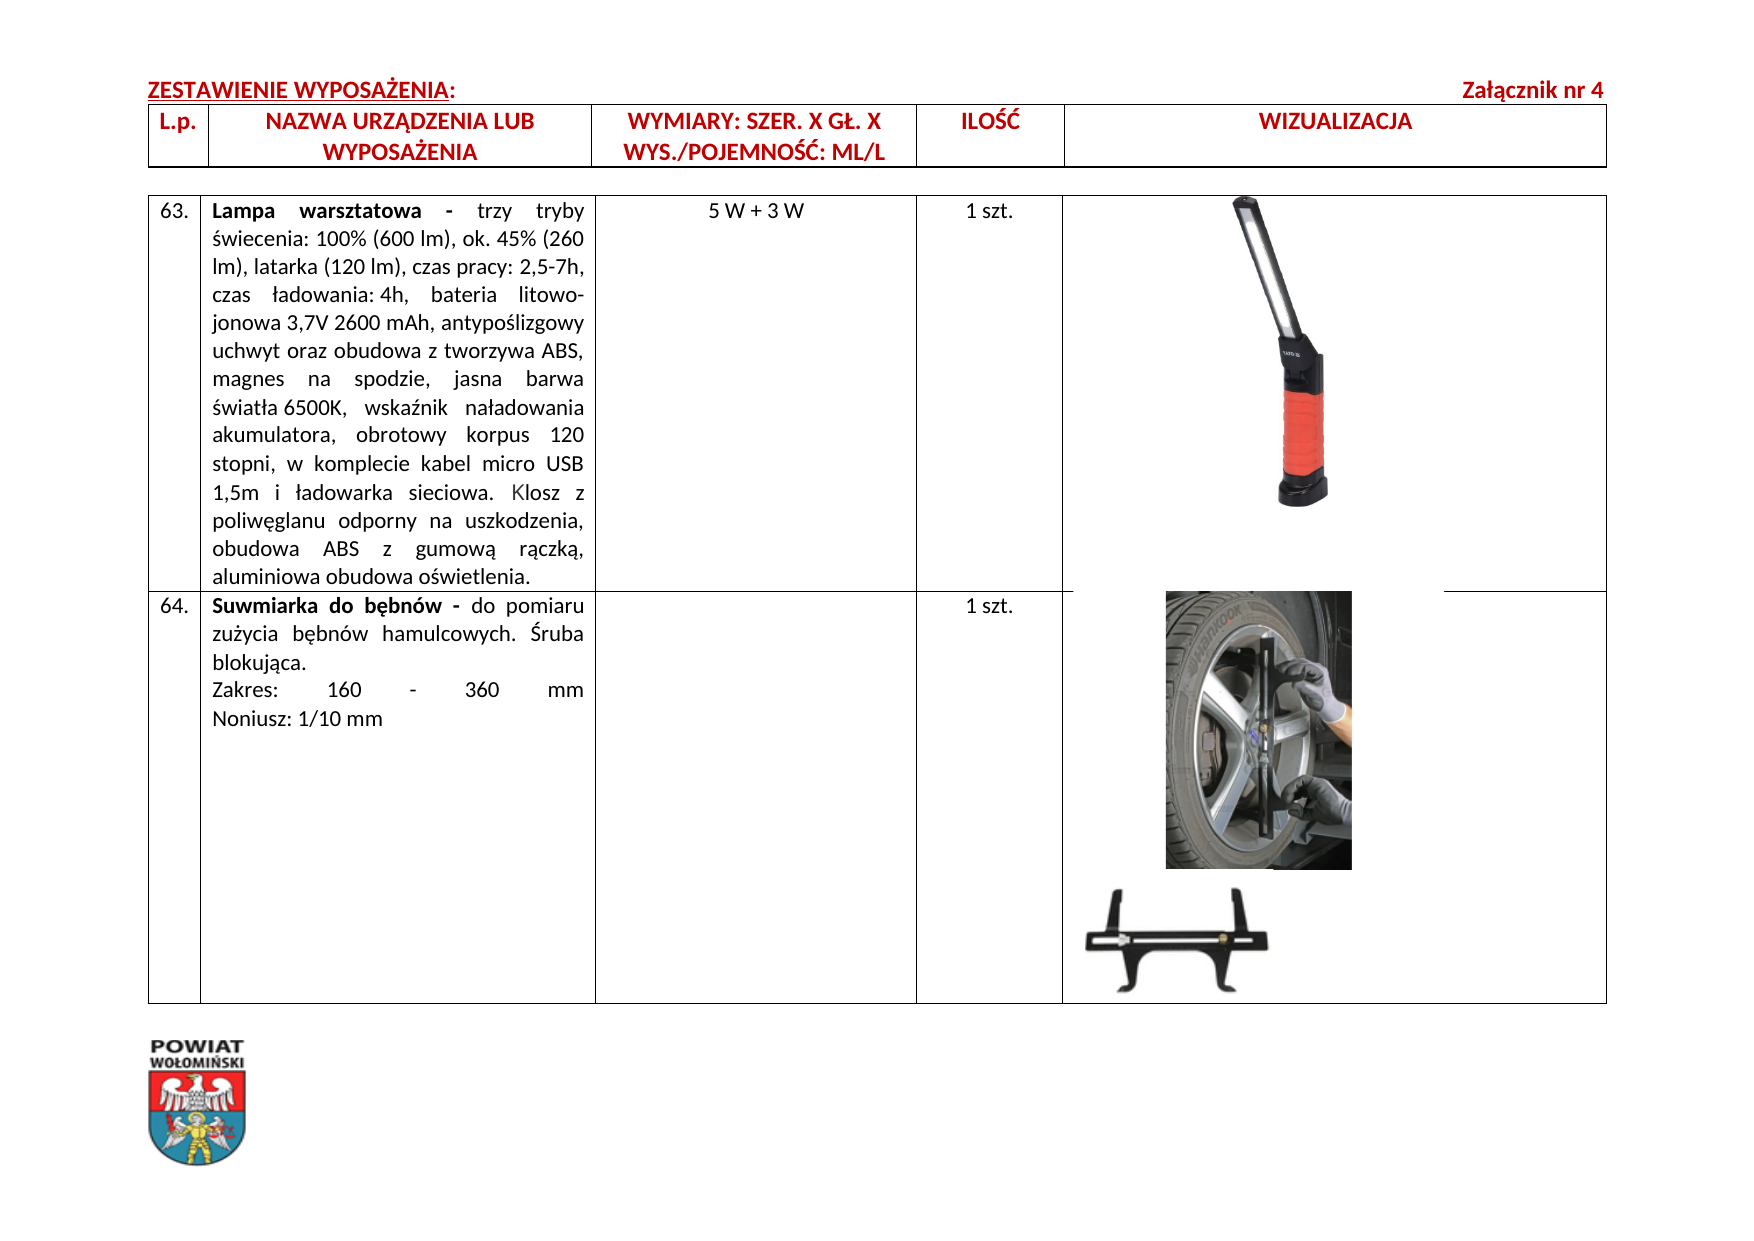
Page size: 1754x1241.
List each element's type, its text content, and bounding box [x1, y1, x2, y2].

table_cell [1063, 196, 1606, 591]
picture [147, 1040, 251, 1167]
table_cell 63. [149, 196, 200, 591]
table_cell Suwmiarka do bębnów - do pomiaru zużycia bębnów hamulcowych. Śruba blokująca. Zakres: 160 - 360 mm Noniusz: 1/10 mm [201, 592, 595, 1002]
table_cell [1274, 592, 1606, 1002]
table_cell 5 W + 3 W [596, 196, 916, 591]
picture [1073, 591, 1445, 1003]
table_cell [1063, 592, 1073, 1002]
picture [1073, 196, 1487, 507]
table_cell [596, 592, 916, 1002]
table_cell 1 szt. [917, 592, 1062, 1002]
table_cell 64. [149, 592, 200, 1002]
table_cell 1 szt. [917, 196, 1062, 591]
table_cell Lampa warsztatowa - trzy tryby świecenia: 100% (600 lm), ok. 45% (260 lm), latarka (120 lm), czas pracy: 2,5-7h, czas ładowania: 4h, bateria litowo-jonowa 3,7V 2600 mAh, antypoślizgowy uchwyt oraz obudowa z tworzywa ABS, magnes na spodzie, jasna barwa światła 6500K, wskaźnik naładowania akumulatora, obrotowy korpus 120 stopni, w komplecie kabel micro USB 1,5m i ładowarka sieciowa. Klosz z poliwęglanu odporny na uszkodzenia, obudowa ABS z gumową rączką, aluminiowa obudowa oświetlenia. [201, 196, 595, 591]
